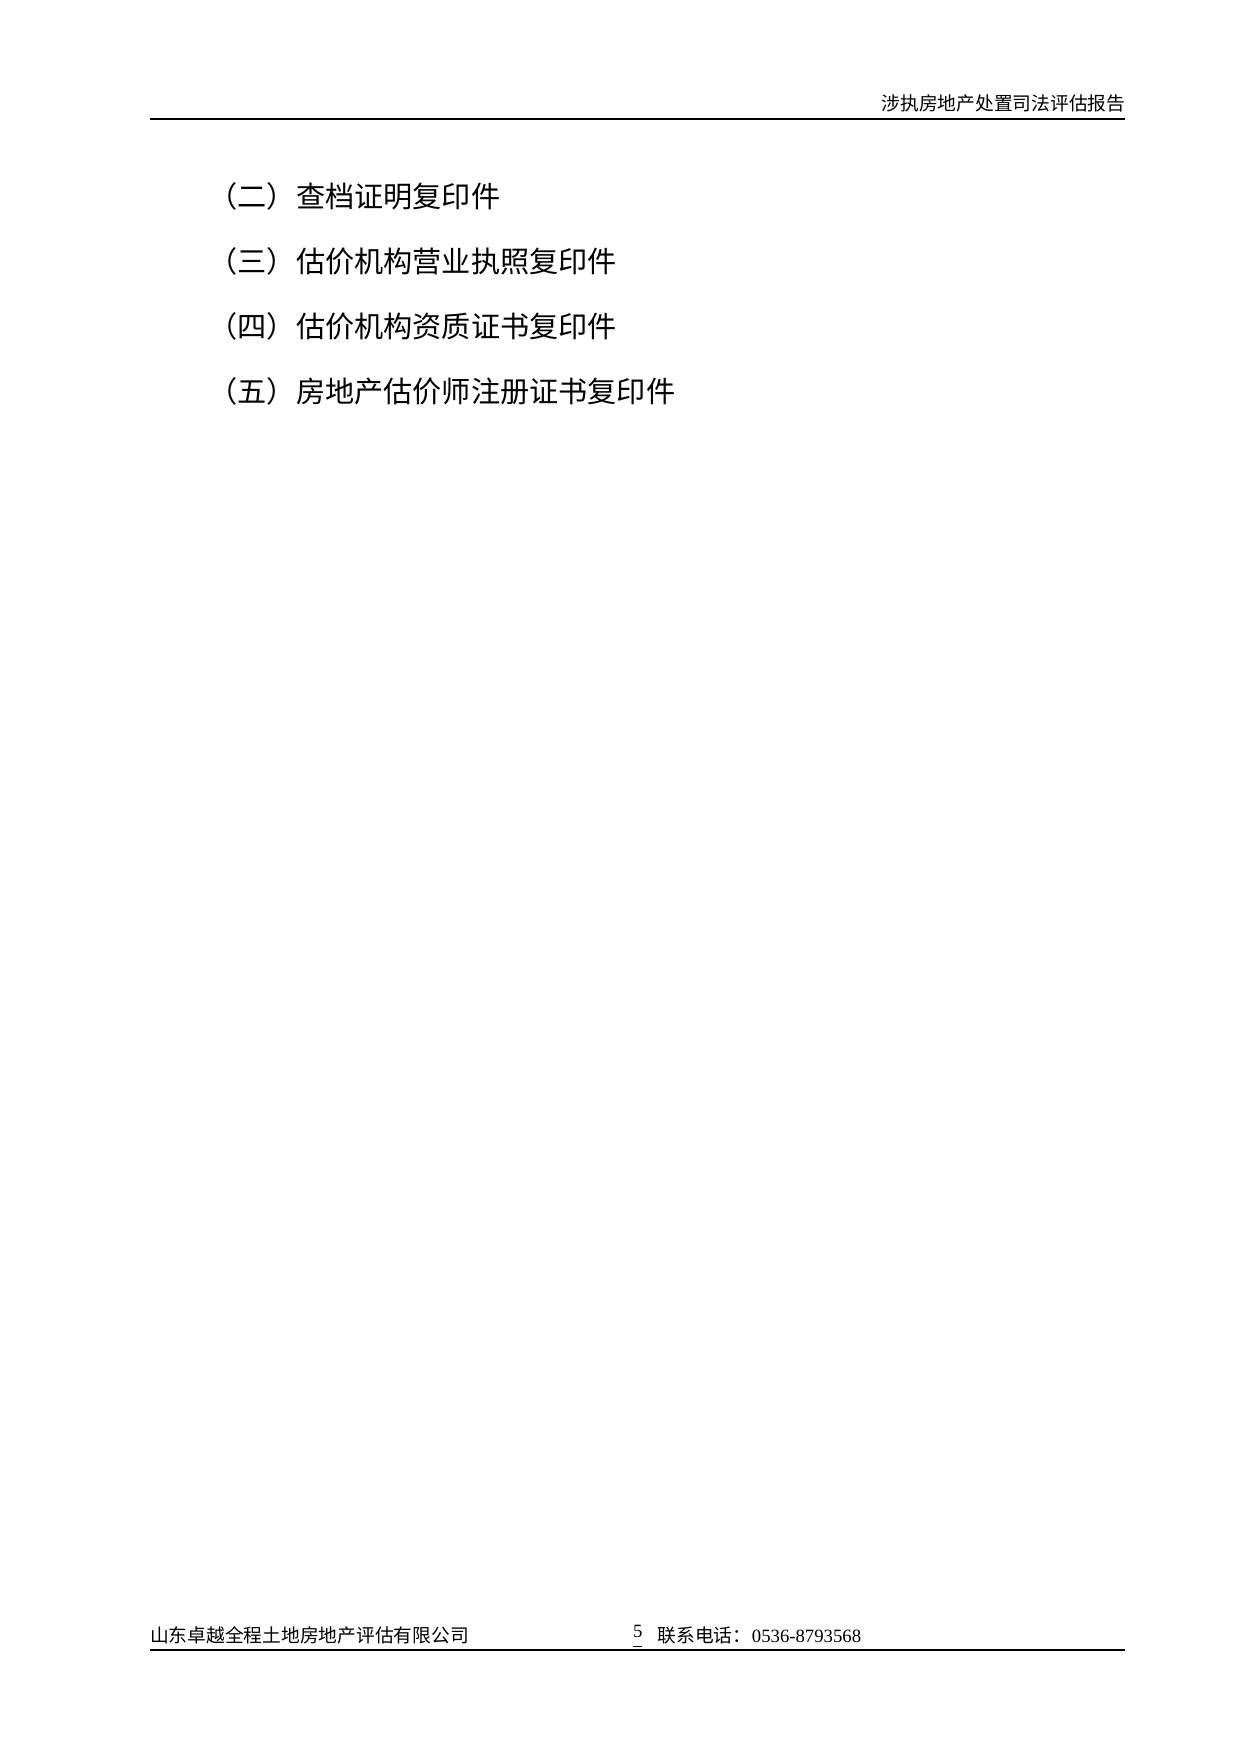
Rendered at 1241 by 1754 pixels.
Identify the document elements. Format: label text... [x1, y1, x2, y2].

text （三）估价机构营业执照复印件 [150, 227, 1125, 292]
text （四）估价机构资质证书复印件 [150, 292, 1125, 357]
text （五）房地产估价师注册证书复印件 [150, 357, 1125, 422]
text （二）查档证明复印件 [150, 162, 1125, 227]
